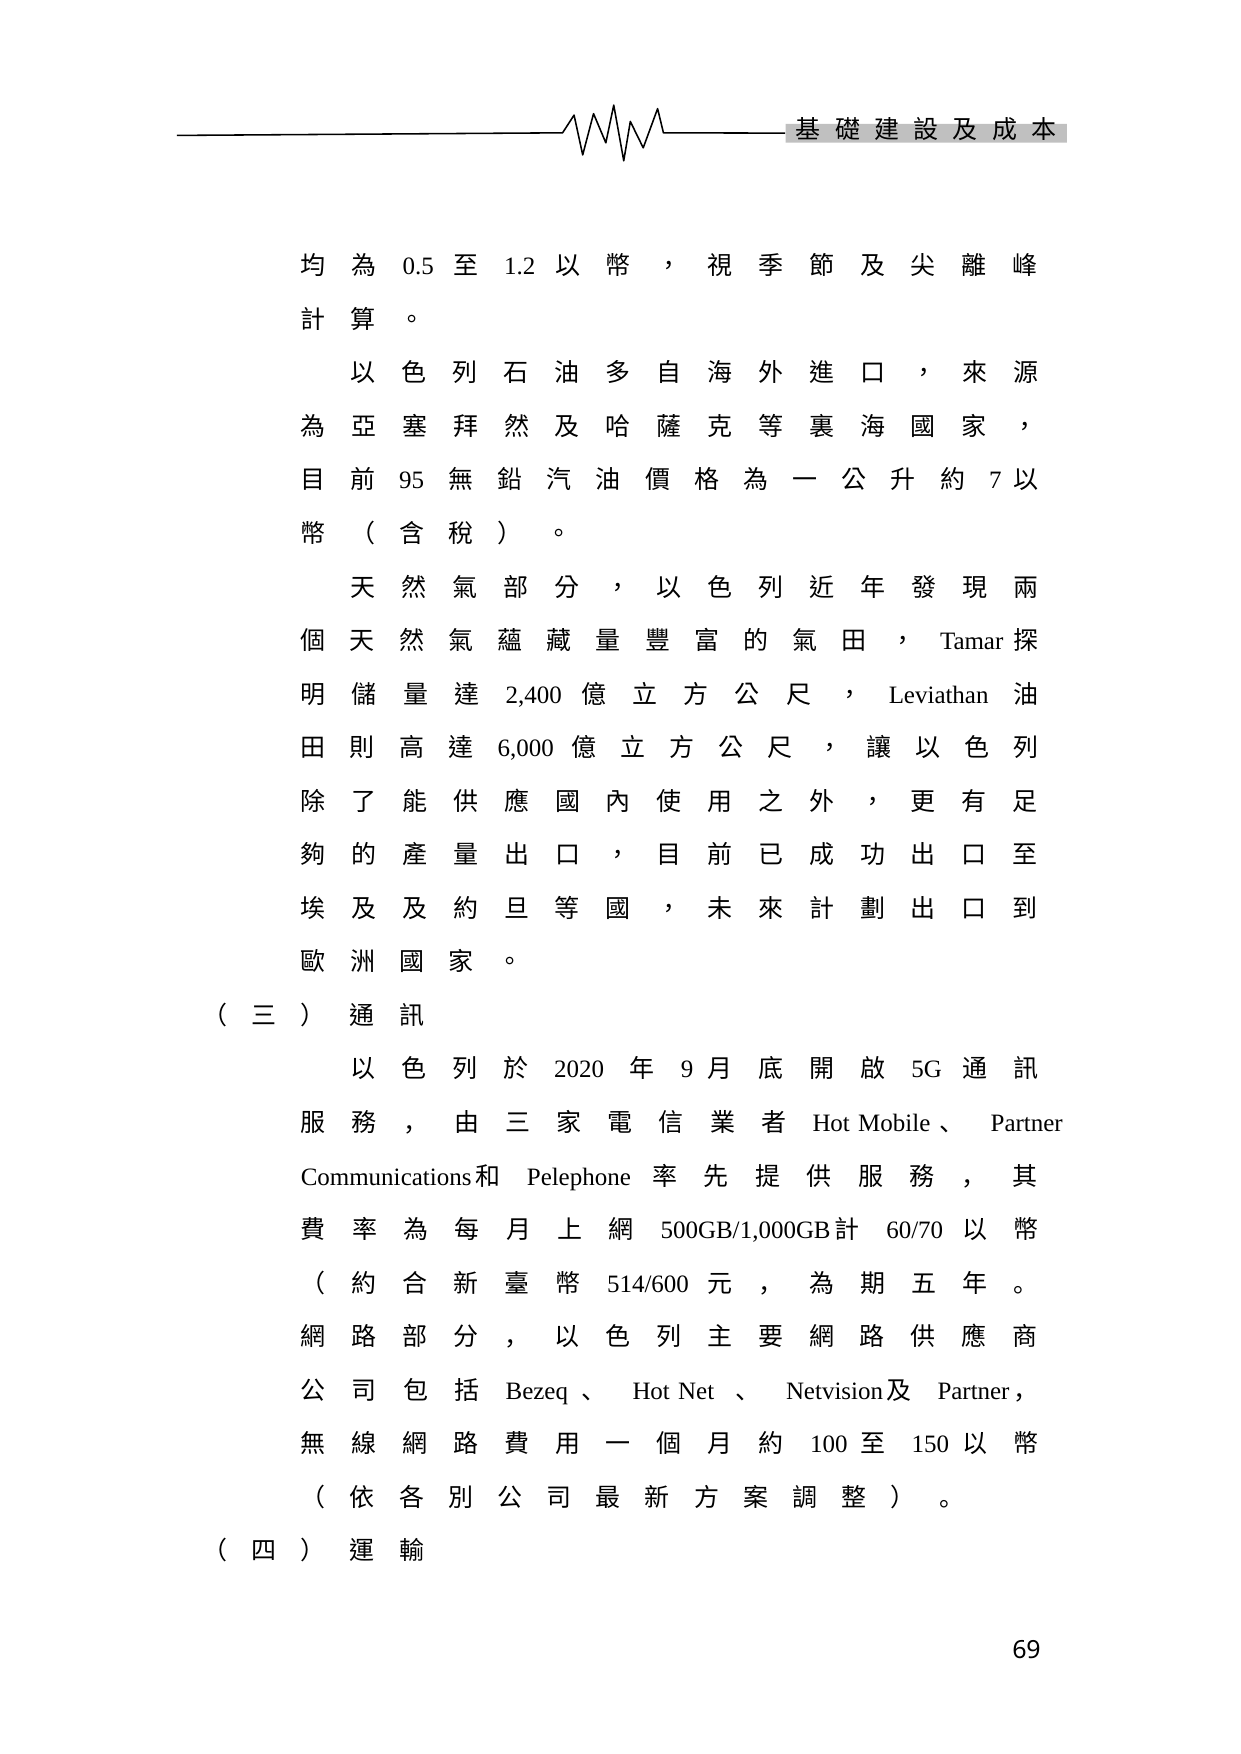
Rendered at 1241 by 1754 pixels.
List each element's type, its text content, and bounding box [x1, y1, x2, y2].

text （四）運輸 [202, 1522, 1063, 1576]
text （三）通訊 [202, 987, 1063, 1040]
text 以色列石油多自海外進口，來源為亞塞拜然及哈薩克等裏海國家，目前95無鉛汽油價格為一公升約7以幣（含稅）。 [276, 344, 1063, 558]
text 以色列於2020年9月底開啟5G通訊服務，由三家電信業者Hot Mobile、Partner Communications和Pelephone率先提供服務，其費率為每月上網500GB/1,000GB計60/70以幣（約合新臺幣514/600元，為期五年。網路部分，以色列主要網路供應商公司包括Bezeq、Hot Net、Netvision及Partner，無線網路費用一個月約100至150以幣（依各別公司最新方案調整）。 [276, 1040, 1063, 1522]
text 天然氣部分，以色列近年發現兩個天然氣蘊藏量豐富的氣田，Tamar探明儲量達2,400億立方公尺，Leviathan油田則高達6,000億立方公尺，讓以色列除了能供應國內使用之外，更有足夠的產量出口，目前已成功出口至埃及及約旦等國，未來計劃出口到歐洲國家。 [276, 558, 1063, 987]
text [276, 237, 1063, 344]
